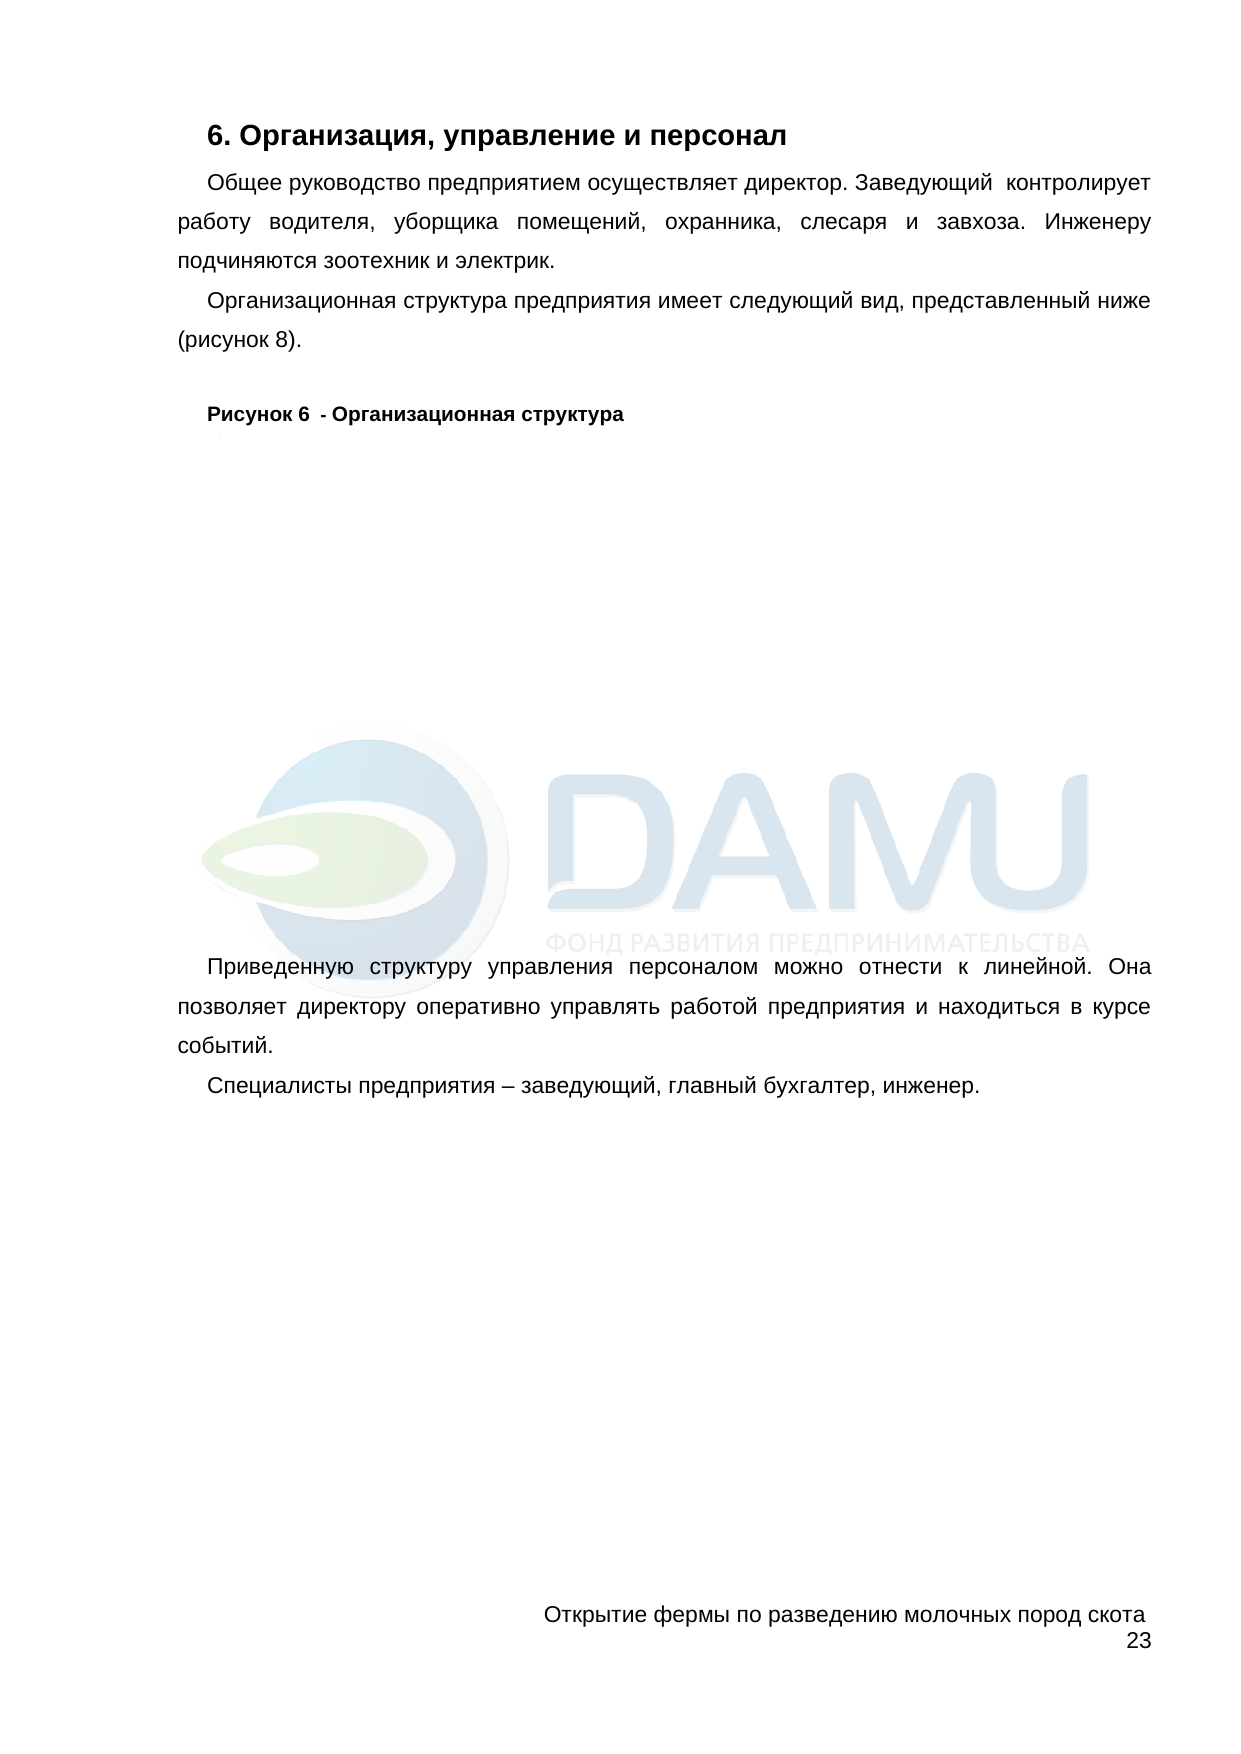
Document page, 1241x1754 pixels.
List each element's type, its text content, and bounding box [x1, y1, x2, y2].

text Организационная структура предприятия имеет следующий вид, представленный ниже (рисунок 8). [177, 287, 1152, 353]
text Общее руководство предприятием осуществляет директор. Заведующий контролирует работу водителя, уборщика помещений, охранника, слесаря и завхоза. Инженеру подчиняются зоотехник и электрик. [177, 168, 1152, 274]
text Приведенную структуру управления персоналом можно отнести к линейной. Она позволяет директору оперативно управлять работой предприятия и находиться в курсе событий. [177, 953, 1152, 1059]
picture [177, 664, 1151, 953]
text Специалисты предприятия – заведующий, главный бухгалтер, инженер. [177, 1072, 1152, 1098]
text Рисунок 6 - Организационная структура [177, 402, 1152, 426]
subtitle 6. Организация, управление и персонал [177, 118, 1152, 152]
